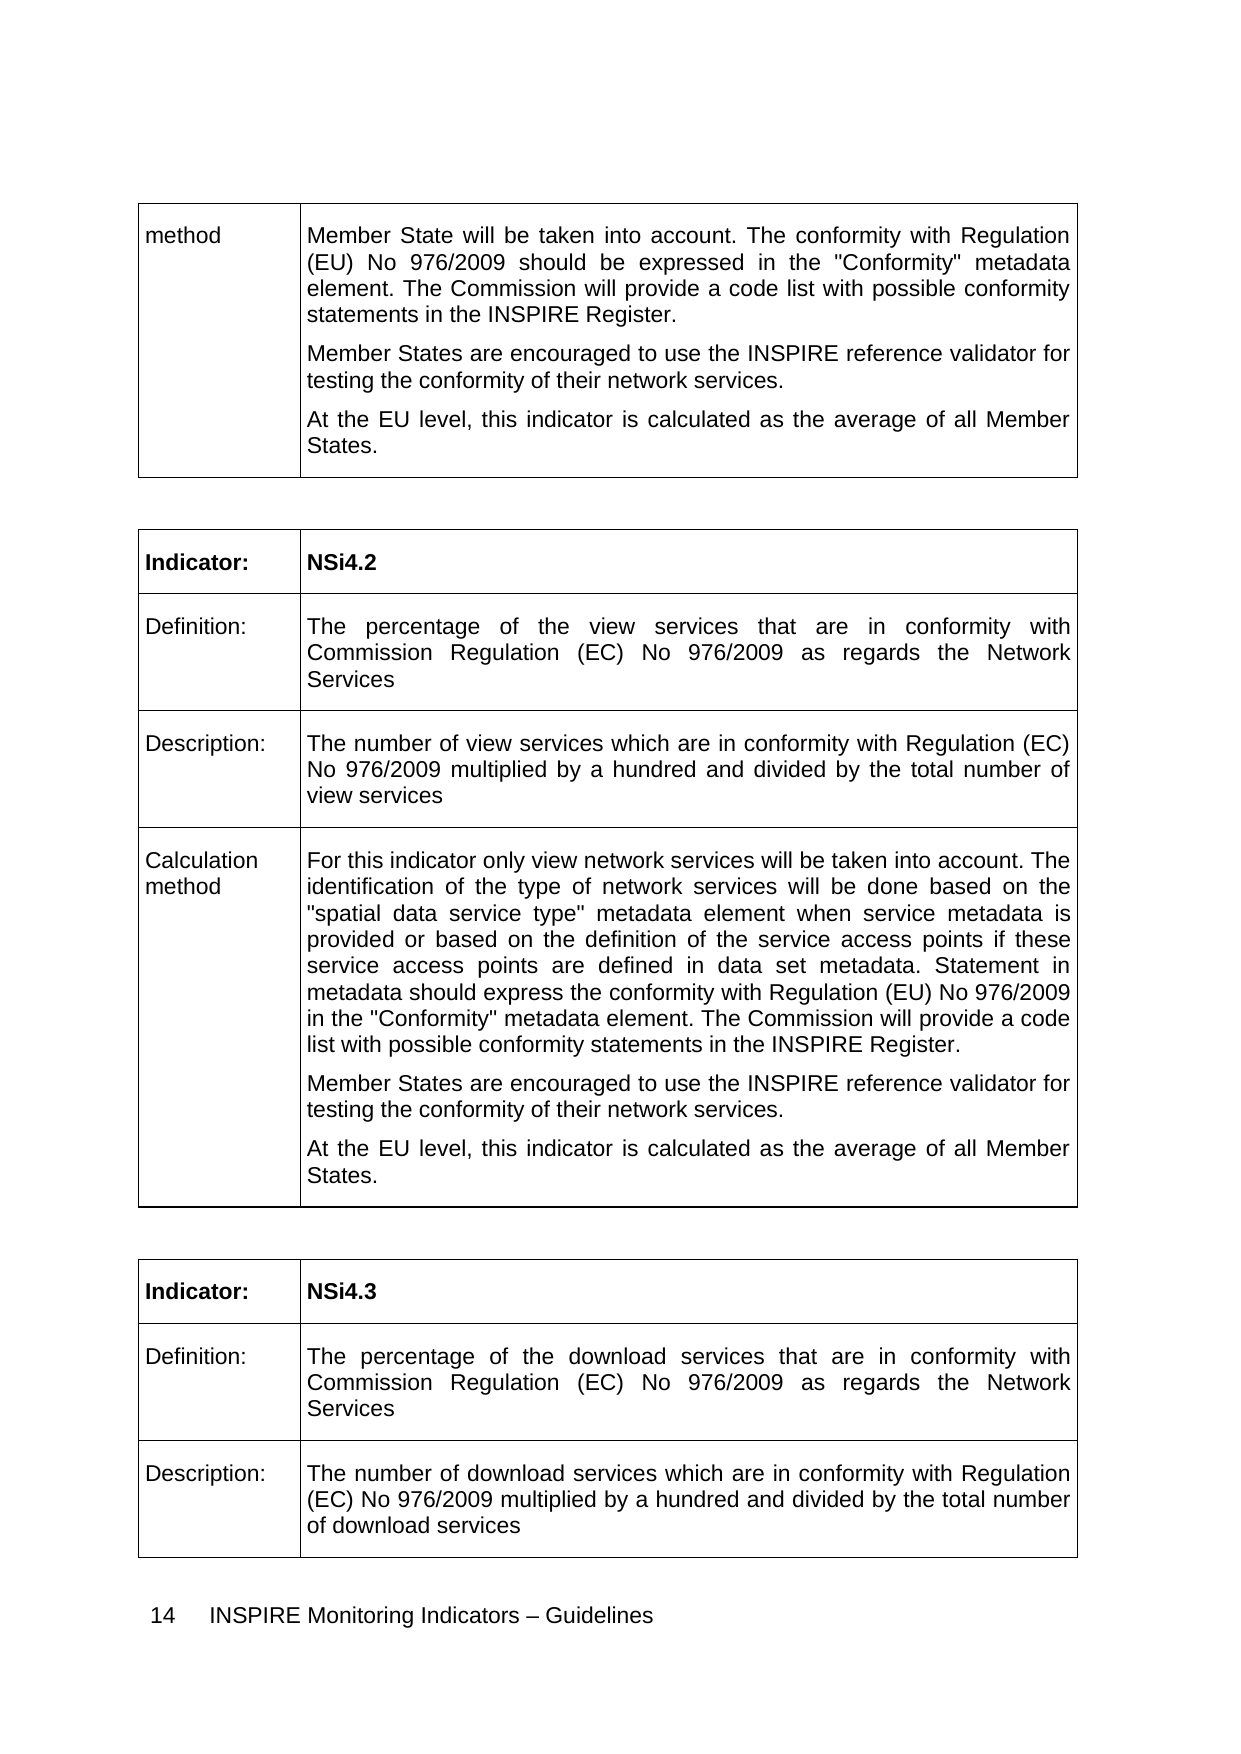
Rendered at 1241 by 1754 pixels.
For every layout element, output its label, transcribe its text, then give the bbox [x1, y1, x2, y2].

table_cell The percentage of the download services that are in conformity with Commission Regulation (EC) No 976/2009 as regards the Network Services [301, 1324, 1077, 1440]
table_cell Description: [139, 711, 300, 827]
table_header Indicator: [139, 530, 300, 593]
table_header NSi4.3 [301, 1260, 1077, 1323]
table_cell Calculation method [139, 828, 300, 1206]
table_header NSi4.2 [301, 530, 1077, 593]
table_cell The number of download services which are in conformity with Regulation (EC) No 976/2009 multiplied by a hundred and divided by the total number of download services [301, 1441, 1077, 1557]
table_cell For this indicator only view network services will be taken into account. The identification of the type of network services will be done based on the "spatial data service type" metadata element when service metadata is provided or based on the definition of the service access points if these service access points are defined in data set metadata. Statement in metadata should express the conformity with Regulation (EU) No 976/2009 in the "Conformity" metadata element. The Commission will provide a code list with possible conformity statements in the INSPIRE Register. Member States are encouraged to use the INSPIRE reference validator for testing the conformity of their network services. At the EU level, this indicator is calculated as the average of all Member States. [301, 828, 1077, 1206]
table_cell Definition: [139, 594, 300, 710]
table_cell Definition: [139, 1324, 300, 1440]
table_cell Calculation method [139, 204, 300, 477]
table_cell Description: [139, 1441, 300, 1557]
table_header Indicator: [139, 1260, 300, 1323]
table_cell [301, 204, 1077, 477]
table_cell The number of view services which are in conformity with Regulation (EC) No 976/2009 multiplied by a hundred and divided by the total number of view services [301, 711, 1077, 827]
table_cell The percentage of the view services that are in conformity with Commission Regulation (EC) No 976/2009 as regards the Network Services [301, 594, 1077, 710]
